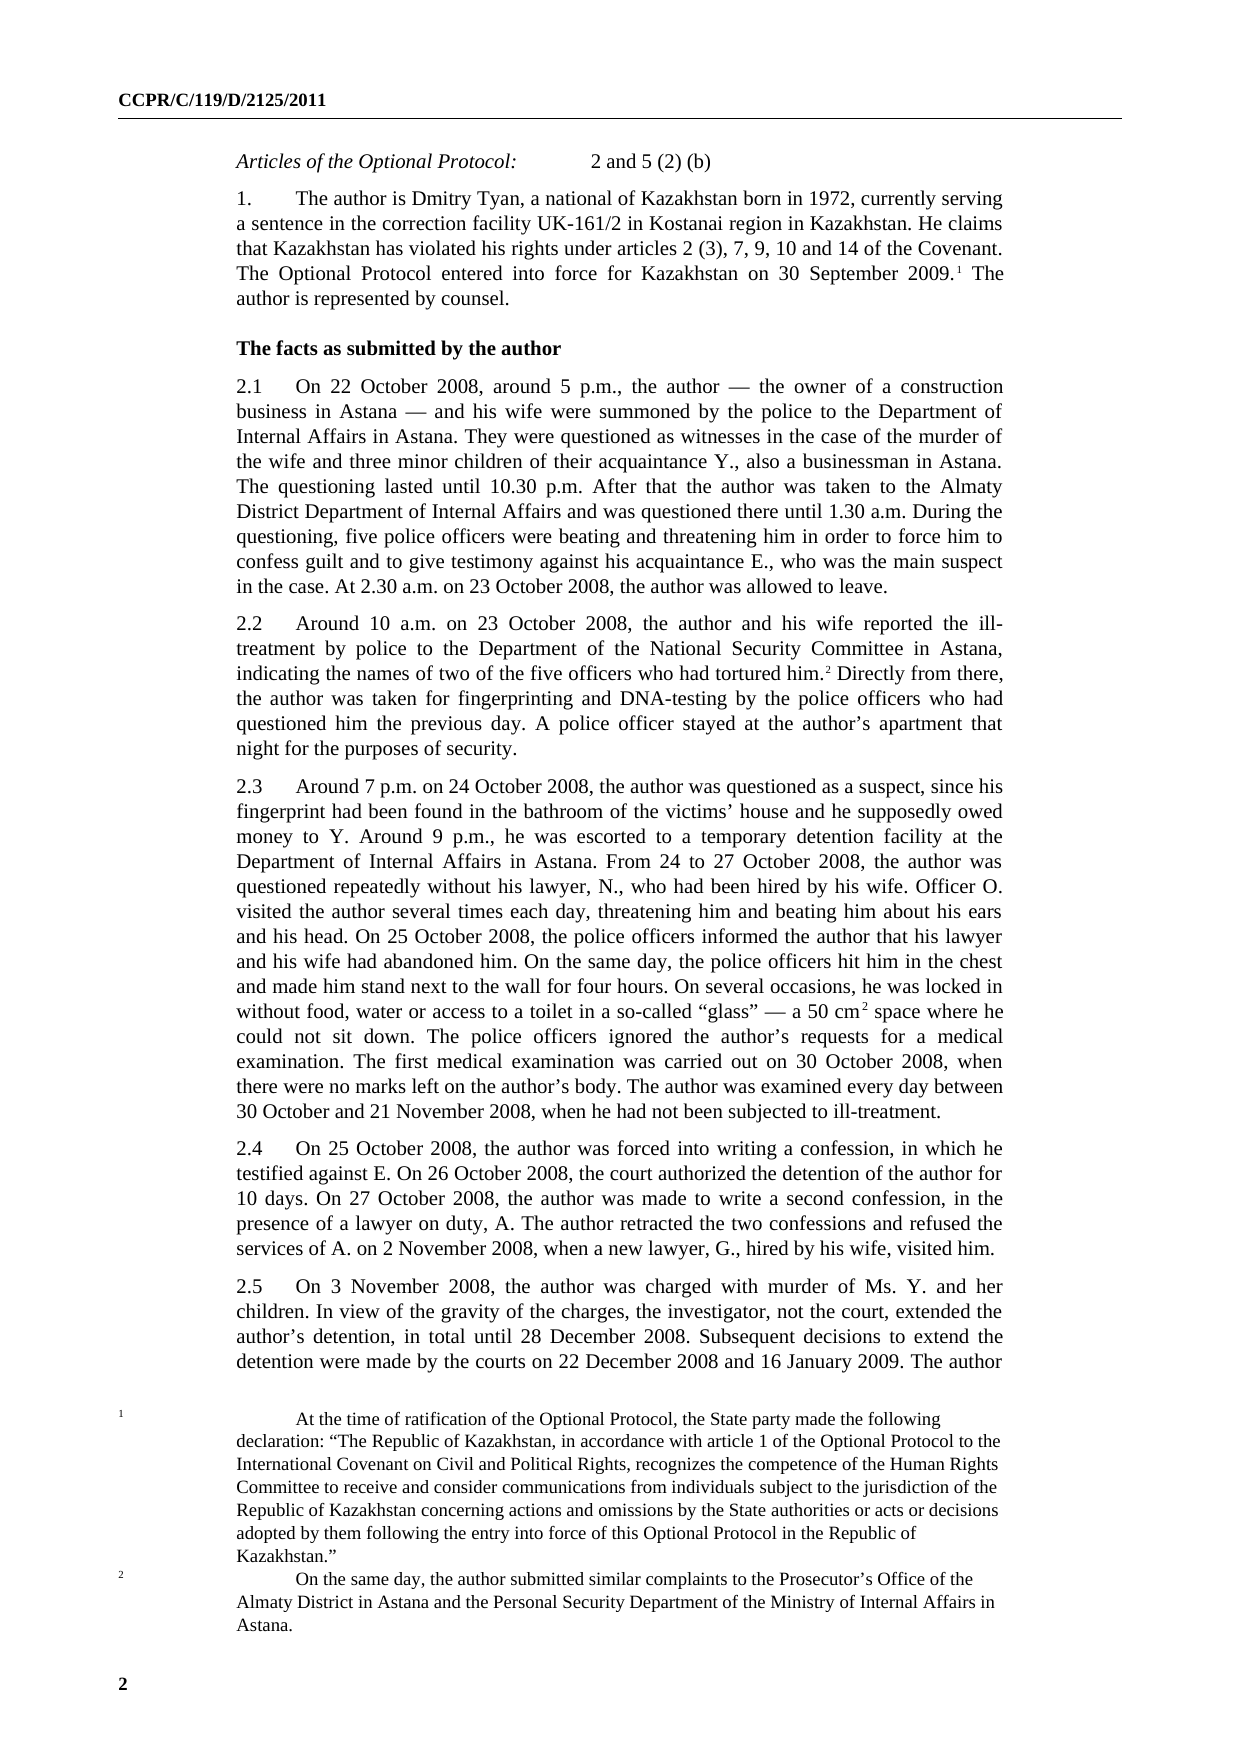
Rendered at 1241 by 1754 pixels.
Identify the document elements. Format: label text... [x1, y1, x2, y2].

text Articles of the Optional Protocol: 2 and 5 (2) (b) [236, 148, 1004, 173]
text 2.1 On 22 October 2008, around 5 p.m., the author — the owner of a construction business in Astana — and his wife were summoned by the police to the Department of Internal Affairs in Astana. They were questioned as witnesses in the case of the murder of the wife and three minor children of their acquaintance Y., also a businessman in Astana. The questioning lasted until 10.30 p.m. After that the author was taken to the Almaty District Department of Internal Affairs and was questioned there until 1.30 a.m. During the questioning, five police officers were beating and threatening him in order to force him to confess guilt and to give testimony against his acquaintance E., who was the main suspect in the case. At 2.30 a.m. on 23 October 2008, the author was allowed to leave. [236, 373, 1004, 598]
text The facts as submitted by the author [118, 335, 1004, 360]
text 2.4 On 25 October 2008, the author was forced into writing a confession, in which he testified against E. On 26 October 2008, the court authorized the detention of the author for 10 days. On 27 October 2008, the author was made to write a second confession, in the presence of a lawyer on duty, A. The author retracted the two confessions and refused the services of A. on 2 November 2008, when a new lawyer, G., hired by his wife, visited him. [236, 1135, 1004, 1260]
text 2.3 Around 7 p.m. on 24 October 2008, the author was questioned as a suspect, since his fingerprint had been found in the bathroom of the victims’ house and he supposedly owed money to Y. Around 9 p.m., he was escorted to a temporary detention facility at the Department of Internal Affairs in Astana. From 24 to 27 October 2008, the author was questioned repeatedly without his lawyer, N., who had been hired by his wife. Officer O. visited the author several times each day, threatening him and beating him about his ears and his head. On 25 October 2008, the police officers informed the author that his lawyer and his wife had abandoned him. On the same day, the police officers hit him in the chest and made him stand next to the wall for four hours. On several occasions, he was locked in without food, water or access to a toilet in a so-called “glass” — a 50 cm2 space where he could not sit down. The police officers ignored the author’s requests for a medical examination. The first medical examination was carried out on 30 October 2008, when there were no marks left on the author’s body. The author was examined every day between 30 October and 21 November 2008, when he had not been subjected to ill-treatment. [236, 773, 1004, 1123]
text 2.2 Around 10 a.m. on 23 October 2008, the author and his wife reported the ill-treatment by police to the Department of the National Security Committee in Astana, indicating the names of two of the five officers who had tortured him. Directly from there, the author was taken for fingerprinting and DNA-testing by the police officers who had questioned him the previous day. A police officer stayed at the author’s apartment that night for the purposes of security. [236, 610, 1004, 760]
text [236, 1273, 1004, 1373]
text 1. The author is Dmitry Tyan, a national of Kazakhstan born in 1972, currently serving a sentence in the correction facility UK-161/2 in Kostanai region in Kazakhstan. He claims that Kazakhstan has violated his rights under articles 2 (3), 7, 9, 10 and 14 of the Covenant. The Optional Protocol entered into force for Kazakhstan on 30 September 2009. The author is represented by counsel. [236, 185, 1004, 310]
